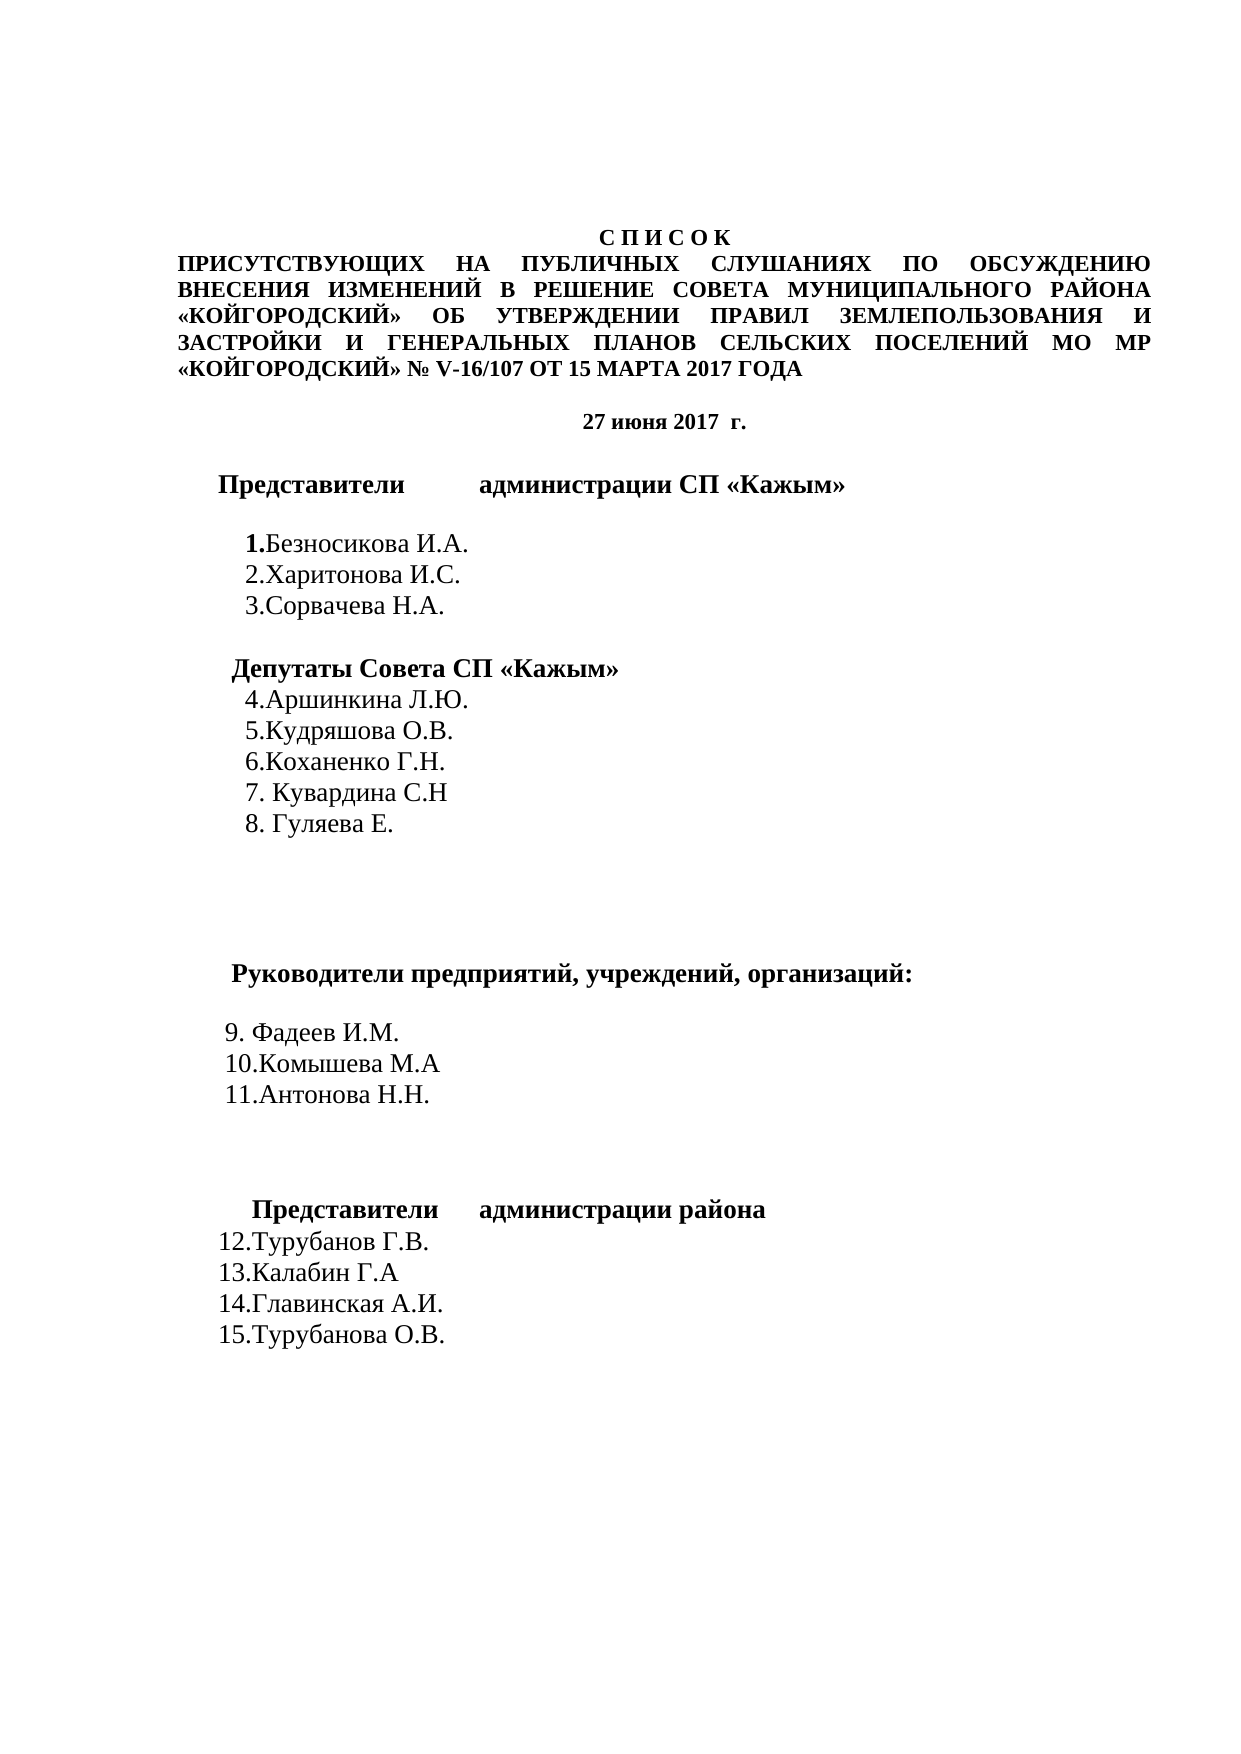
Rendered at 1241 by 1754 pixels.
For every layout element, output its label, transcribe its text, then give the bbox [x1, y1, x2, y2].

text 12.Турубанов Г.В. [177, 1225, 1152, 1256]
text Депутаты Совета СП «Кажым» [177, 652, 1152, 683]
text 11.Антонова Н.Н. [177, 1078, 1152, 1109]
text 3.Сорвачева Н.А. [177, 589, 1152, 621]
text 1.Безносикова И.А. [177, 527, 1152, 558]
text С П И С О К [177, 223, 1152, 250]
text Представители администрации СП «Кажым» [177, 468, 1152, 499]
text 13.Калабин Г.А [177, 1256, 1152, 1287]
text 10.Комышева М.А [177, 1047, 1152, 1078]
text 9. Фадеев И.М. [177, 1016, 1152, 1047]
text 14.Главинская А.И. [177, 1287, 1152, 1318]
text 8. Гуляева Е. [177, 807, 1152, 838]
text ПРИСУТСТВУЮЩИХ НА ПУБЛИЧНЫХ СЛУШАНИЯХ ПО ОБСУЖДЕНИЮ ВНЕСЕНИЯ ИЗМЕНЕНИЙ В РЕШЕНИЕ СОВЕТА МУНИЦИПАЛЬНОГО РАЙОНА «КОЙГОРОДСКИЙ» ОБ УТВЕРЖДЕНИИ ПРАВИЛ ЗЕМЛЕПОЛЬЗОВАНИЯ И ЗАСТРОЙКИ И ГЕНЕРАЛЬНЫХ ПЛАНОВ СЕЛЬСКИХ ПОСЕЛЕНИЙ МО МР «КОЙГОРОДСКИЙ» № V-16/107 ОТ 15 МАРТА 2017 ГОДА [177, 250, 1152, 382]
text 6.Коханенко Г.Н. [177, 745, 1152, 776]
text 15.Турубанова О.В. [177, 1318, 1152, 1349]
text 27 июня 2017 г. [177, 408, 1152, 434]
text 7. Кувардина С.Н [177, 776, 1152, 807]
text 4.Аршинкина Л.Ю. [177, 683, 1152, 714]
text Представители администрации района [177, 1193, 1152, 1225]
text 2.Харитонова И.С. [177, 558, 1152, 589]
text Руководители предприятий, учреждений, организаций: [177, 957, 1152, 988]
text 5.Кудряшова О.В. [177, 714, 1152, 745]
